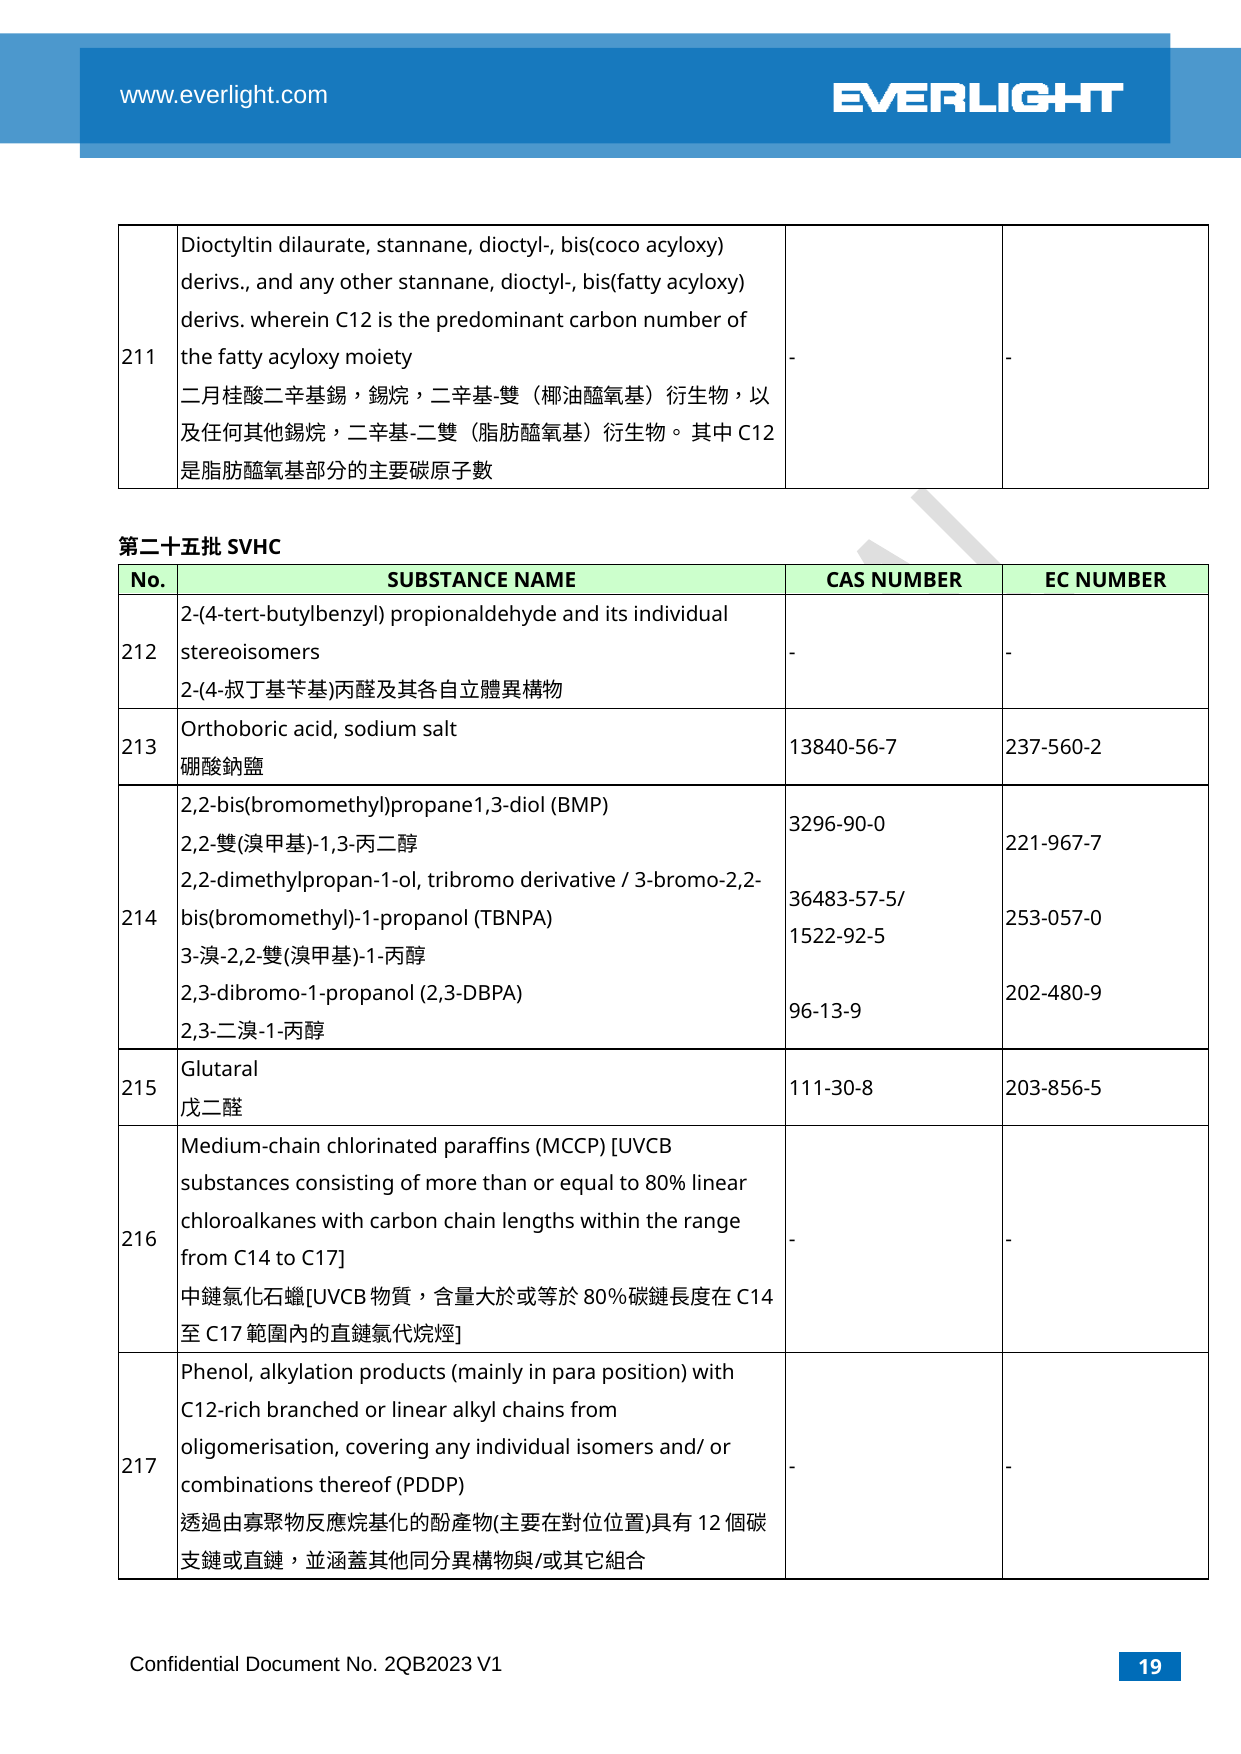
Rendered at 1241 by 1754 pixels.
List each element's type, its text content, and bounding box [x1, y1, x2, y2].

table_cell - [786, 1126, 1002, 1351]
table_cell 13840-56-7 [786, 709, 1002, 784]
table_header EC NUMBER [1003, 565, 1208, 593]
table_cell - [1003, 226, 1208, 488]
table_cell - [786, 226, 1002, 488]
table_cell - [1003, 595, 1208, 708]
table_cell - [786, 1353, 1002, 1578]
table_cell Dioctyltin dilaurate, stannane, dioctyl-, bis(coco acyloxy) derivs., and any other stannane, dioctyl-, bis(fatty acyloxy) derivs. wherein C12 is the predominant carbon number of the fatty acyloxy moiety 二月桂酸二辛基錫，錫烷，二辛基-雙（椰油醯氧基）衍生物，以及任何其他錫烷，二辛基-二雙（脂肪醯氧基）衍生物。 其中C12是脂肪醯氧基部分的主要碳原子數 [178, 226, 785, 488]
table_cell Glutaral 戊二醛 [178, 1050, 785, 1125]
table_cell 237-560-2 [1003, 709, 1208, 784]
table_cell 215 [119, 1050, 177, 1125]
table_cell 2,2-bis(bromomethyl)propane1,3-diol (BMP) 2,2-雙(溴甲基)-1,3-丙二醇 2,2-dimethylpropan-1-ol, tribromo derivative / 3-bromo-2,2-bis(bromomethyl)-1-propanol (TBNPA) 3-溴-2,2-雙(溴甲基)-1-丙醇 2,3-dibromo-1-propanol (2,3-DBPA) 2,3-二溴-1-丙醇 [178, 786, 785, 1048]
table_cell 111-30-8 [786, 1050, 1002, 1125]
table_cell - [1003, 1126, 1208, 1351]
table_cell 216 [119, 1126, 177, 1351]
table_cell Orthoboric acid, sodium salt 硼酸鈉鹽 [178, 709, 785, 784]
picture [833, 83, 1124, 112]
table_cell 221-967-7 253-057-0 202-480-9 [1003, 786, 1208, 1048]
table_cell 217 [119, 1353, 177, 1578]
table_header CAS NUMBER [786, 565, 1002, 593]
table_cell 213 [119, 709, 177, 784]
table_header No. [119, 565, 177, 593]
text 第二十五批 SVHC [118, 527, 1122, 564]
table_cell 214 [119, 786, 177, 1048]
table_cell Medium-chain chlorinated paraffins (MCCP) [UVCB substances consisting of more than or equal to 80% linear chloroalkanes with carbon chain lengths within the range from C14 to C17] 中鏈氯化石蠟[UVCB物質，含量大於或等於80％碳鏈長度在C14至C17範圍內的直鏈氯代烷烴] [178, 1126, 785, 1351]
table_cell - [1003, 1353, 1208, 1578]
table_cell 203-856-5 [1003, 1050, 1208, 1125]
table_cell 2-(4-tert-butylbenzyl) propionaldehyde and its individual stereoisomers 2-(4-叔丁基苄基)丙醛及其各自立體異構物 [178, 595, 785, 708]
table_cell Phenol, alkylation products (mainly in para position) with C12-rich branched or linear alkyl chains from oligomerisation, covering any individual isomers and/ or combinations thereof (PDDP) 透過由寡聚物反應烷基化的酚產物(主要在對位位置)具有12個碳支鏈或直鏈，並涵蓋其他同分異構物與/或其它組合 [178, 1353, 785, 1578]
table_cell - [786, 595, 1002, 708]
table_cell 211 [119, 226, 177, 488]
table_header SUBSTANCE NAME [178, 565, 785, 593]
table_cell 3296-90-0 36483-57-5/ 1522-92-5 96-13-9 [786, 786, 1002, 1048]
table_cell 212 [119, 595, 177, 708]
